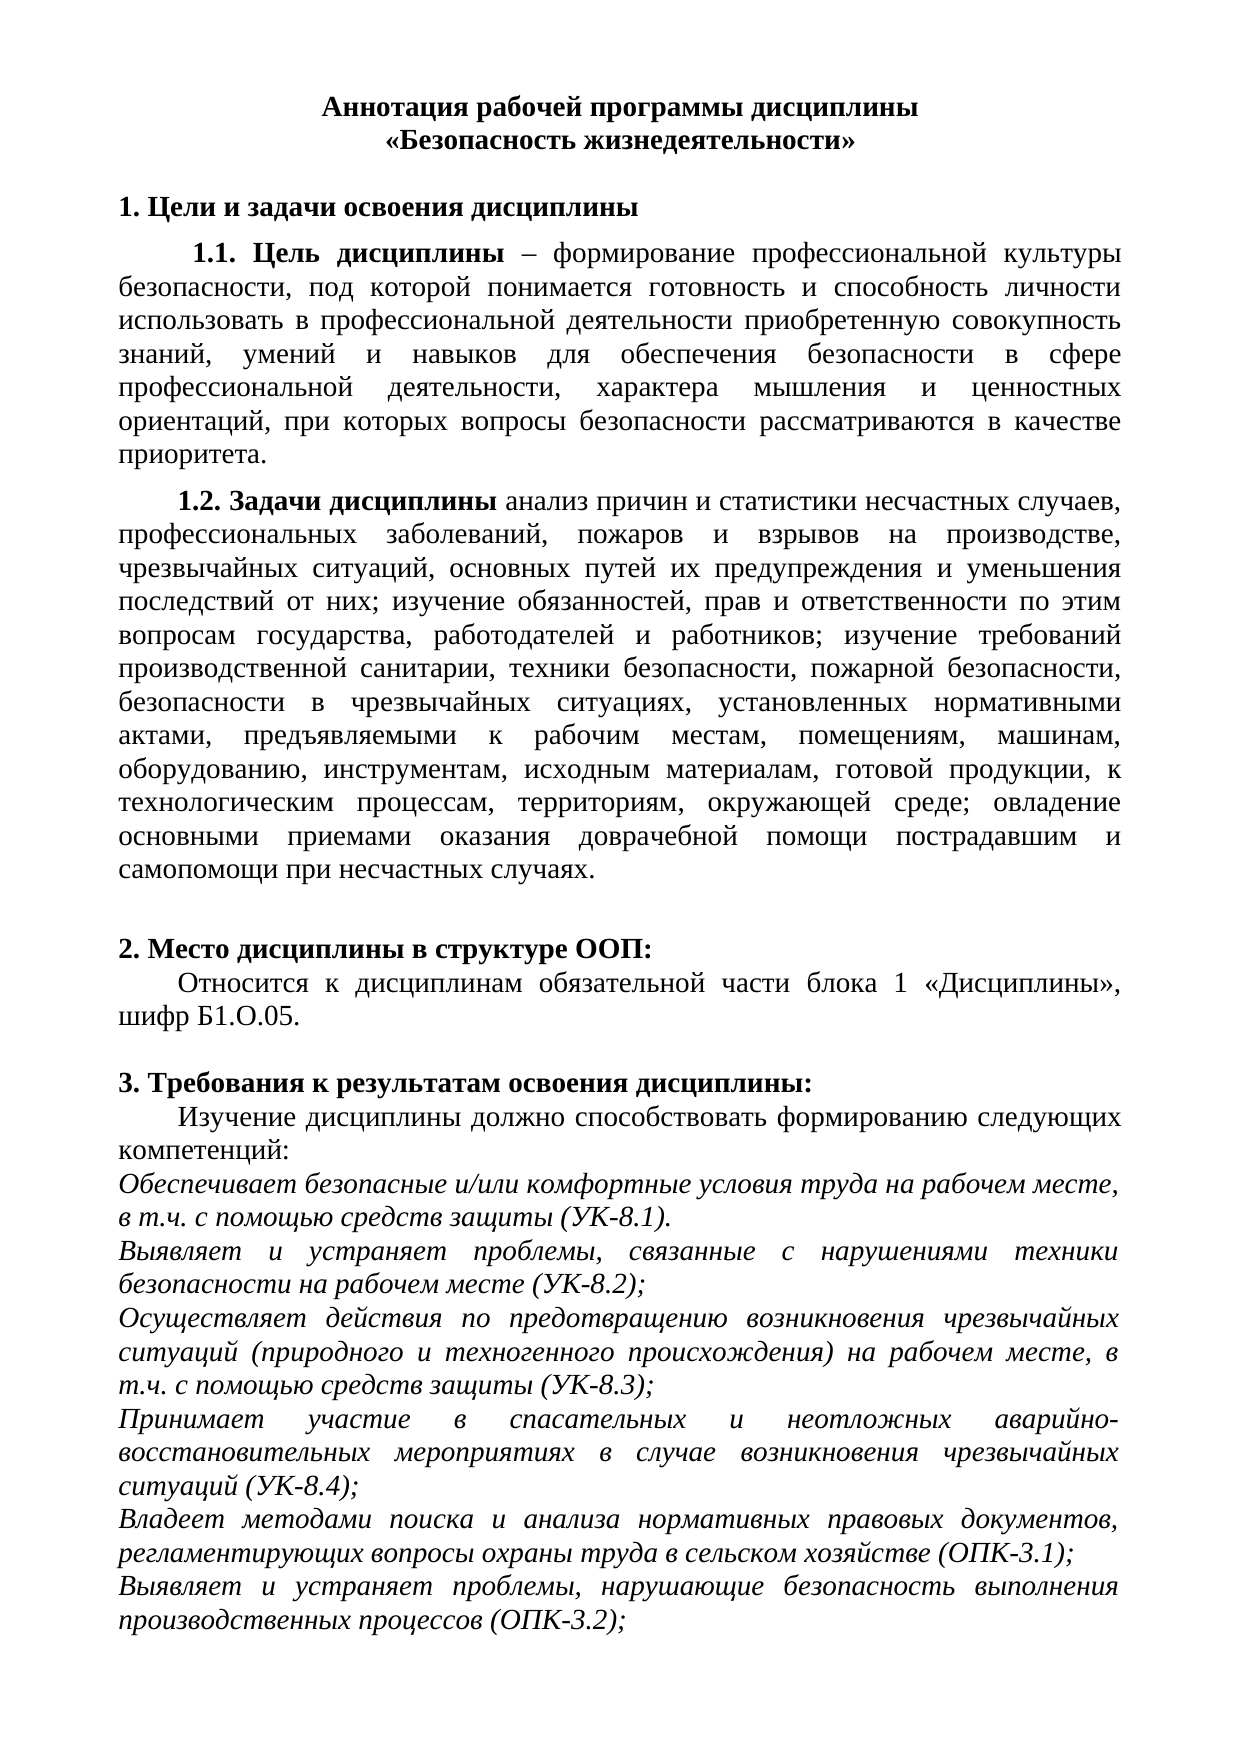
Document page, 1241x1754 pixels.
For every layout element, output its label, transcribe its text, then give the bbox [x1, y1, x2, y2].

text «Безопасность жизнедеятельности» [118, 122, 1122, 156]
text Относится к дисциплинам обязательной части блока 1 «Дисциплины», шифр Б1.О.05. [118, 965, 1122, 1032]
text 3. Требования к результатам освоения дисциплины: [118, 1065, 1122, 1099]
text Выявляет и устраняет проблемы, нарушающие безопасность выполнения производственных процессов (ОПК-3.2); [118, 1568, 1122, 1636]
text Осуществляет действия по предотвращению возникновения чрезвычайных ситуаций (природного и техногенного происхождения) на рабочем месте, в т.ч. с помощью средств защиты (УК-8.3); [118, 1300, 1122, 1401]
text 1. Цели и задачи освоения дисциплины [118, 189, 1122, 223]
text Аннотация рабочей программы дисциплины [118, 89, 1122, 122]
text Обеспечивает безопасные и/или комфортные условия труда на рабочем месте, в т.ч. с помощью средств защиты (УК-8.1). [118, 1166, 1122, 1233]
text Принимает участие в спасательных и неотложных аварийно-восстановительных мероприятиях в случае возникновения чрезвычайных ситуаций (УК-8.4); [118, 1401, 1122, 1501]
text Выявляет и устраняет проблемы, связанные с нарушениями техники безопасности на рабочем месте (УК-8.2); [118, 1233, 1122, 1300]
text 2. Место дисциплины в структуре ООП: [118, 931, 1122, 965]
text Изучение дисциплины должно способствовать формированию следующих компетенций: [118, 1099, 1122, 1166]
text 1.2. Задачи дисциплины анализ причин и статистики несчастных случаев, профессиональных заболеваний, пожаров и взрывов на производстве, чрезвычайных ситуаций, основных путей их предупреждения и уменьшения последствий от них; изучение обязанностей, прав и ответственности по этим вопросам государства, работодателей и работников; изучение требований производственной санитарии, техники безопасности, пожарной безопасности, безопасности в чрезвычайных ситуациях, установленных нормативными актами, предъявляемыми к рабочим местам, помещениям, машинам, оборудованию, инструментам, исходным материалам, готовой продукции, к технологическим процессам, территориям, окружающей среде; овладение основными приемами оказания доврачебной помощи пострадавшим и самопомощи при несчастных случаях. [118, 483, 1122, 885]
text 1.1. Цель дисциплины – формирование профессиональной культуры безопасности, под которой понимается готовность и способность личности использовать в профессиональной деятельности приобретенную совокупность знаний, умений и навыков для обеспечения безопасности в сфере профессиональной деятельности, характера мышления и ценностных ориентаций, при которых вопросы безопасности рассматриваются в качестве приоритета. [118, 235, 1122, 470]
text Владеет методами поиска и анализа нормативных правовых документов, регламентирующих вопросы охраны труда в сельском хозяйстве (ОПК-3.1); [118, 1501, 1122, 1568]
